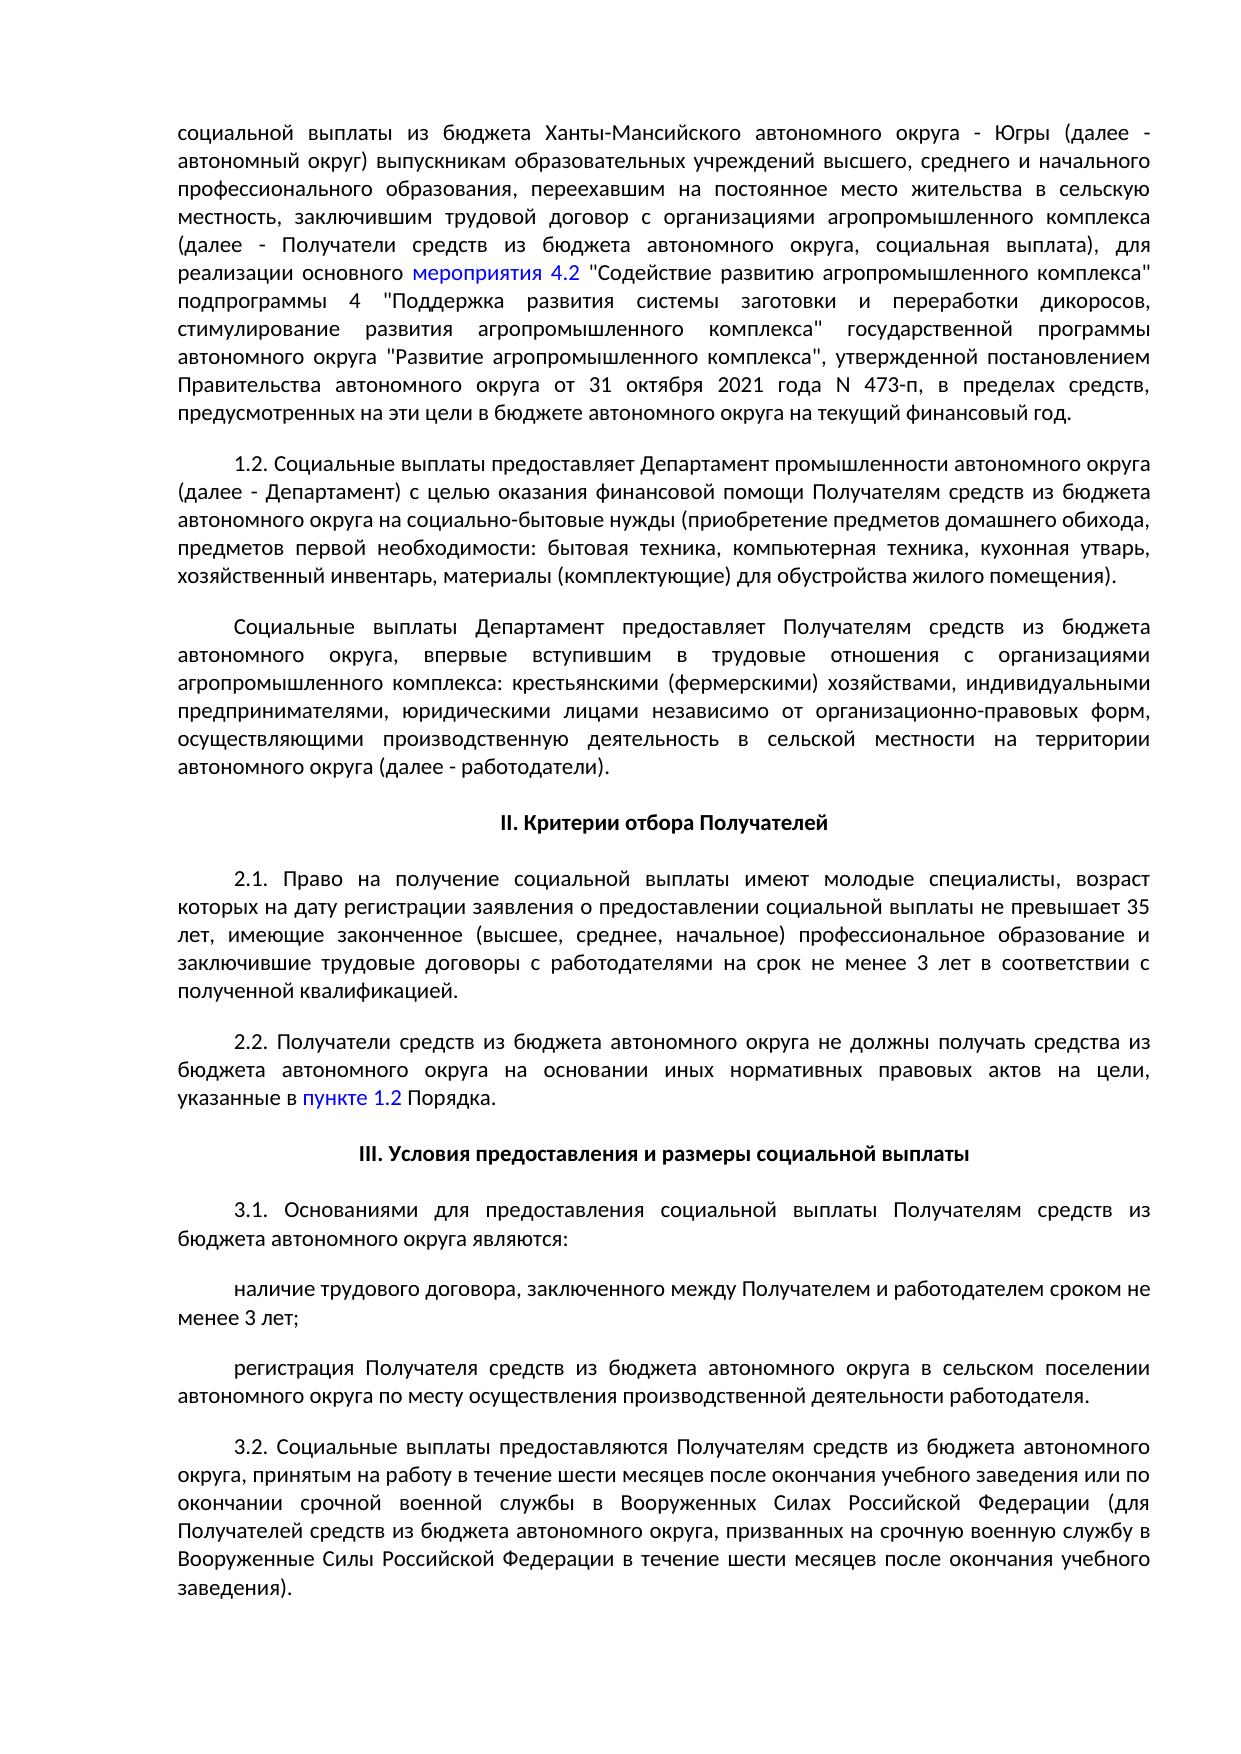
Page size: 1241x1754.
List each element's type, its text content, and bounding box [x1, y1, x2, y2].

text 2.1. Право на получение социальной выплаты имеют молодые специалисты, возраст которых на дату регистрации заявления о предоставлении социальной выплаты не превышает 35 лет, имеющие законченное (высшее, среднее, начальное) профессиональное образование и заключившие трудовые договоры с работодателями на срок не менее 3 лет в соответствии с полученной квалификацией. [177, 864, 1152, 1004]
text Социальные выплаты Департамент предоставляет Получателям средств из бюджета автономного округа, впервые вступившим в трудовые отношения с организациями агропромышленного комплекса: крестьянскими (фермерскими) хозяйствами, индивидуальными предпринимателями, юридическими лицами независимо от организационно-правовых форм, осуществляющими производственную деятельность в сельской местности на территории автономного округа (далее - работодатели). [177, 612, 1152, 780]
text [177, 118, 1152, 426]
text регистрация Получателя средств из бюджета автономного округа в сельском поселении автономного округа по месту осуществления производственной деятельности работодателя. [177, 1353, 1152, 1409]
text 1.2. Социальные выплаты предоставляет Департамент промышленности автономного округа (далее - Департамент) с целью оказания финансовой помощи Получателям средств из бюджета автономного округа на социально-бытовые нужды (приобретение предметов домашнего обихода, предметов первой необходимости: бытовая техника, компьютерная техника, кухонная утварь, хозяйственный инвентарь, материалы (комплектующие) для обустройства жилого помещения). [177, 449, 1152, 589]
title III. Условия предоставления и размеры социальной выплаты [177, 1139, 1152, 1168]
text наличие трудового договора, заключенного между Получателем и работодателем сроком не менее 3 лет; [177, 1274, 1152, 1331]
text 2.2. Получатели средств из бюджета автономного округа не должны получать средства из бюджета автономного округа на основании иных нормативных правовых актов на цели, указанные в пункте 1.2 Порядка. [177, 1027, 1152, 1112]
text 3.2. Социальные выплаты предоставляются Получателям средств из бюджета автономного округа, принятым на работу в течение шести месяцев после окончания учебного заведения или по окончании срочной военной службы в Вооруженных Силах Российской Федерации (для Получателей средств из бюджета автономного округа, призванных на срочную военную службу в Вооруженные Силы Российской Федерации в течение шести месяцев после окончания учебного заведения). [177, 1432, 1152, 1601]
title II. Критерии отбора Получателей [177, 808, 1152, 836]
text 3.1. Основаниями для предоставления социальной выплаты Получателям средств из бюджета автономного округа являются: [177, 1196, 1152, 1252]
